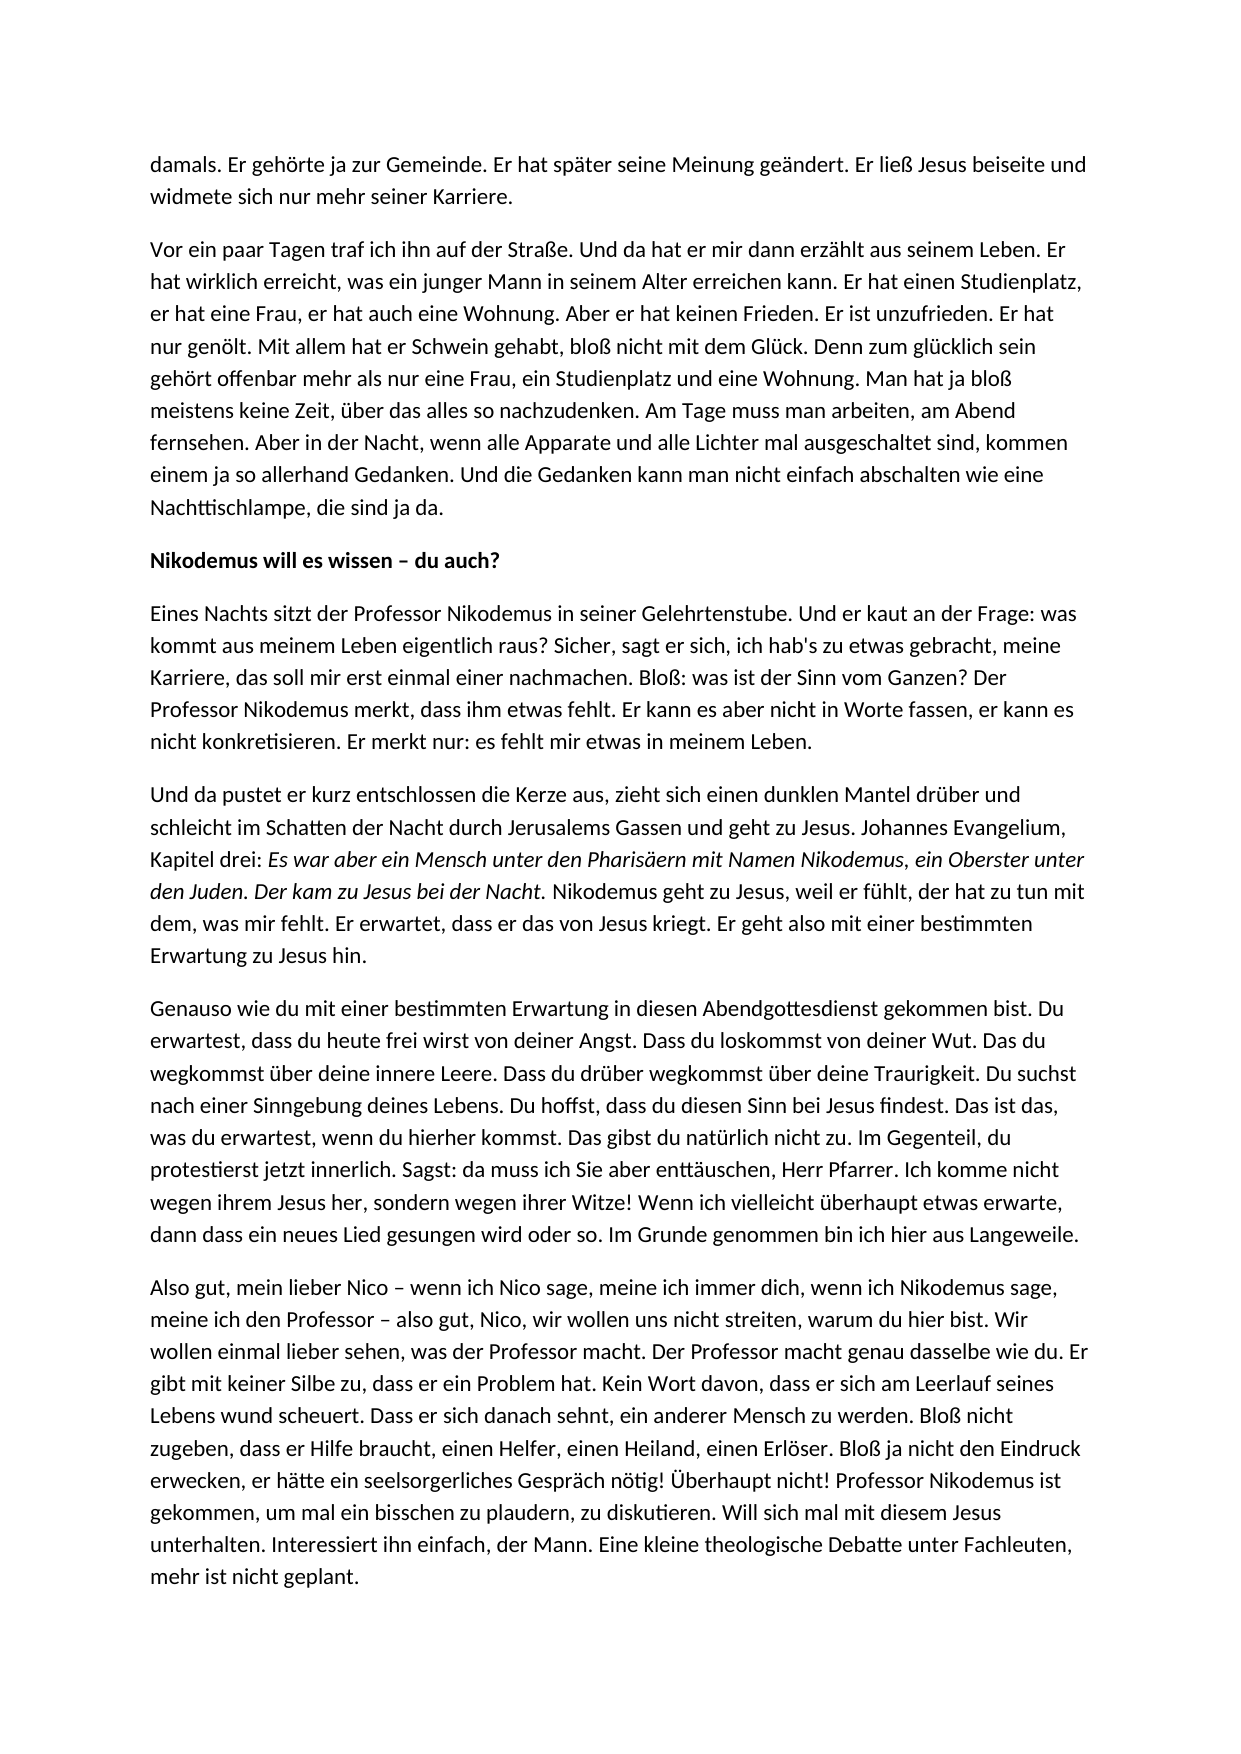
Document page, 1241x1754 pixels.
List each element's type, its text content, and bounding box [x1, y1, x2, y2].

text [150, 150, 1090, 210]
text Nikodemus will es wissen – du auch? [150, 546, 1090, 574]
text Also gut, mein lieber Nico – wenn ich Nico sage, meine ich immer dich, wenn ich Nikodemus sage, meine ich den Professor – also gut, Nico, wir wollen uns nicht streiten, warum du hier bist. Wir wollen einmal lieber sehen, was der Professor macht. Der Professor macht genau dasselbe wie du. Er gibt mit keiner Silbe zu, dass er ein Problem hat. Kein Wort davon, dass er sich am Leerlauf seines Lebens wund scheuert. Dass er sich danach sehnt, ein anderer Mensch zu werden. Bloß nicht zugeben, dass er Hilfe braucht, einen Helfer, einen Heiland, einen Erlöser. Bloß ja nicht den Eindruck erwecken, er hätte ein seelsorgerliches Gespräch nötig! Überhaupt nicht! Professor Nikodemus ist gekommen, um mal ein bisschen zu plaudern, zu diskutieren. Will sich mal mit diesem Jesus unterhalten. Interessiert ihn einfach, der Mann. Eine kleine theologische Debatte unter Fachleuten, mehr ist nicht geplant. [150, 1273, 1090, 1591]
text Und da pustet er kurz entschlossen die Kerze aus, zieht sich einen dunklen Mantel drüber und schleicht im Schatten der Nacht durch Jerusalems Gassen und geht zu Jesus. Johannes Evangelium, Kapitel drei: Es war aber ein Mensch unter den Pharisäern mit Namen Nikodemus, ein Oberster unter den Juden. Der kam zu Jesus bei der Nacht. Nikodemus geht zu Jesus, weil er fühlt, der hat zu tun mit dem, was mir fehlt. Er erwartet, dass er das von Jesus kriegt. Er geht also mit einer bestimmten Erwartung zu Jesus hin. [150, 781, 1090, 969]
text Eines Nachts sitzt der Professor Nikodemus in seiner Gelehrtenstube. Und er kaut an der Frage: was kommt aus meinem Leben eigentlich raus? Sicher, sagt er sich, ich hab's zu etwas gebracht, meine Karriere, das soll mir erst einmal einer nachmachen. Bloß: was ist der Sinn vom Ganzen? Der Professor Nikodemus merkt, dass ihm etwas fehlt. Er kann es aber nicht in Worte fassen, er kann es nicht konkretisieren. Er merkt nur: es fehlt mir etwas in meinem Leben. [150, 599, 1090, 756]
text Vor ein paar Tagen traf ich ihn auf der Straße. Und da hat er mir dann erzählt aus seinem Leben. Er hat wirklich erreicht, was ein junger Mann in seinem Alter erreichen kann. Er hat einen Studienplatz, er hat eine Frau, er hat auch eine Wohnung. Aber er hat keinen Frieden. Er ist unzufrieden. Er hat nur genölt. Mit allem hat er Schwein gehabt, bloß nicht mit dem Glück. Denn zum glücklich sein gehört offenbar mehr als nur eine Frau, ein Studienplatz und eine Wohnung. Man hat ja bloß meistens keine Zeit, über das alles so nachzudenken. Am Tage muss man arbeiten, am Abend fernsehen. Aber in der Nacht, wenn alle Apparate und alle Lichter mal ausgeschaltet sind, kommen einem ja so allerhand Gedanken. Und die Gedanken kann man nicht einfach abschalten wie eine Nachttischlampe, die sind ja da. [150, 235, 1090, 521]
text Genauso wie du mit einer bestimmten Erwartung in diesen Abendgottesdienst gekommen bist. Du erwartest, dass du heute frei wirst von deiner Angst. Dass du loskommst von deiner Wut. Das du wegkommst über deine innere Leere. Dass du drüber wegkommst über deine Traurigkeit. Du suchst nach einer Sinngebung deines Lebens. Du hoffst, dass du diesen Sinn bei Jesus findest. Das ist das, was du erwartest, wenn du hierher kommst. Das gibst du natürlich nicht zu. Im Gegenteil, du protestierst jetzt innerlich. Sagst: da muss ich Sie aber enttäuschen, Herr Pfarrer. Ich komme nicht wegen ihrem Jesus her, sondern wegen ihrer Witze! Wenn ich vielleicht überhaupt etwas erwarte, dann dass ein neues Lied gesungen wird oder so. Im Grunde genommen bin ich hier aus Langeweile. [150, 994, 1090, 1248]
